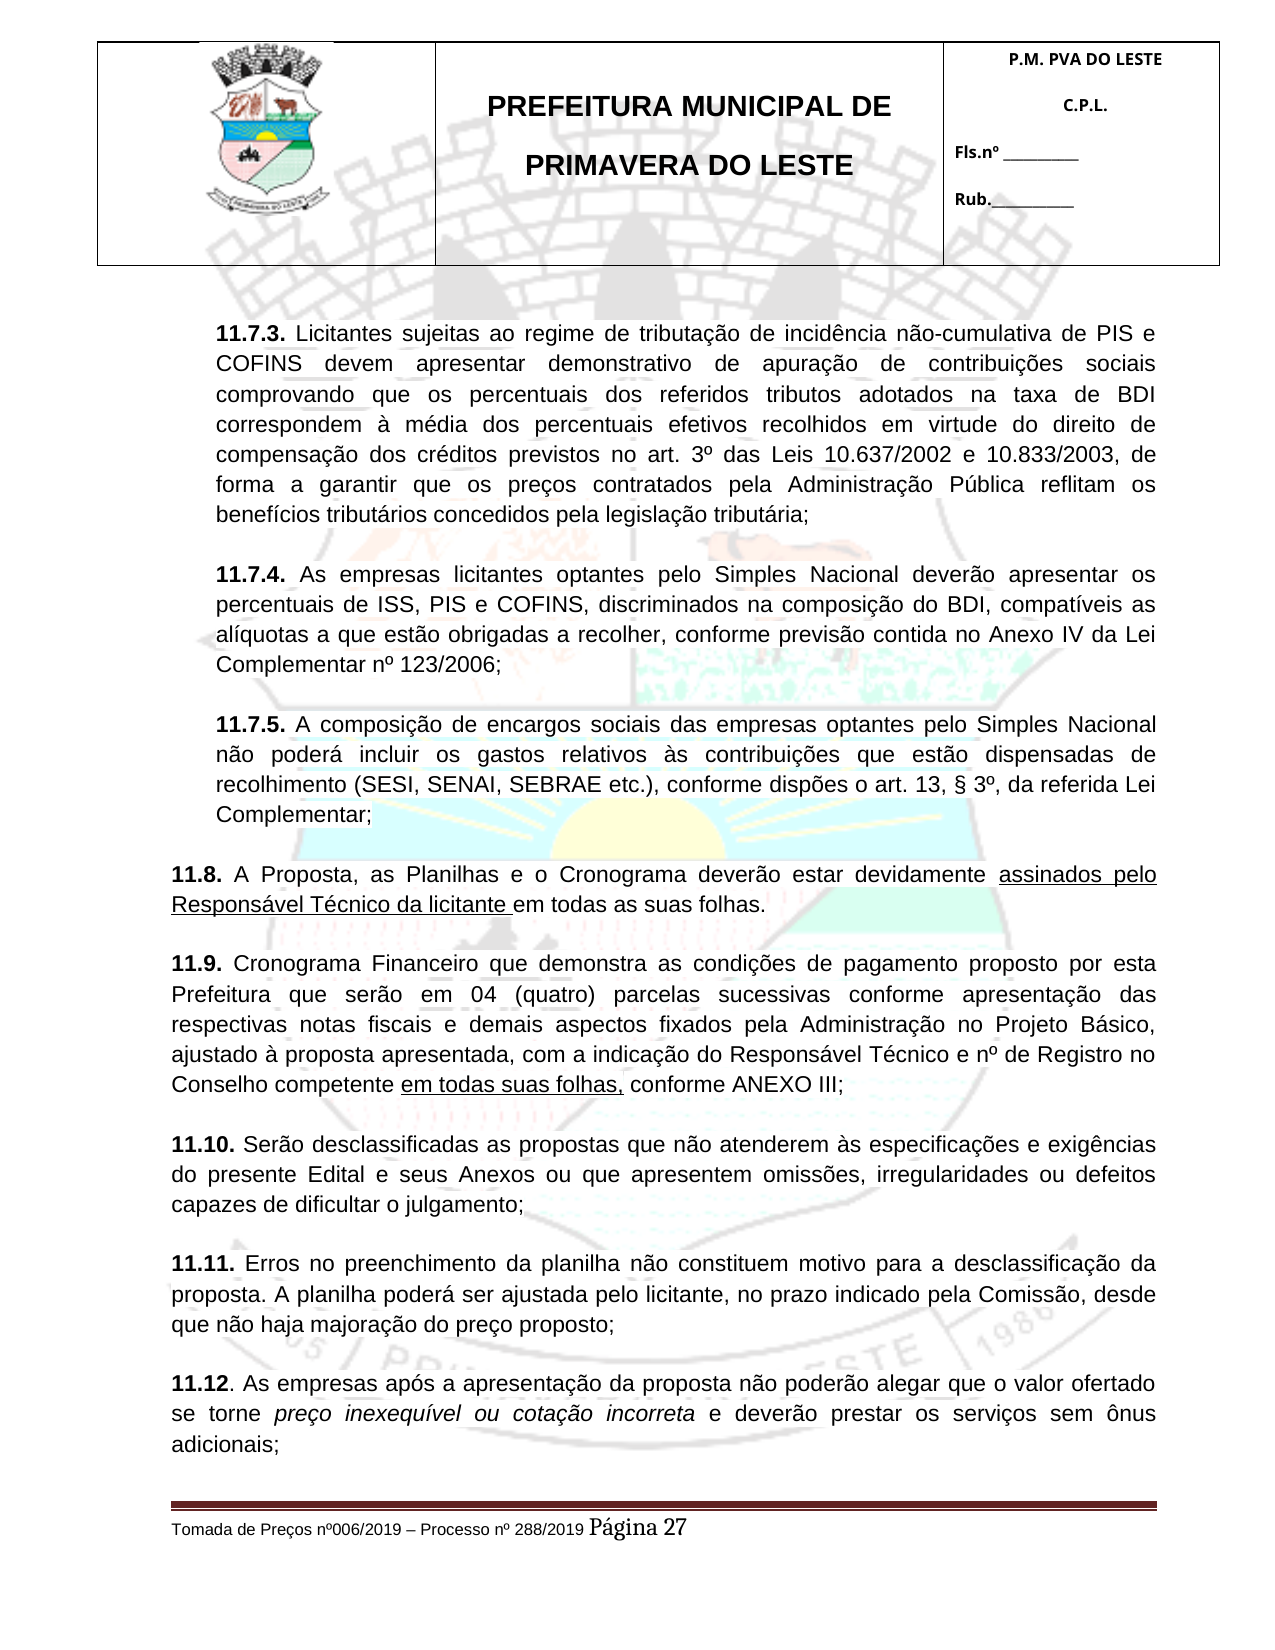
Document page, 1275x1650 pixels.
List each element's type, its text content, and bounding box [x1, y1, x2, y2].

text 11.7.5. A composição de encargos sociais das empresas optantes pelo Simples Nacional não poderá incluir os gastos relativos às contribuições que estão dispensadas de recolhimento (SESI, SENAI, SEBRAE etc.), conforme dispões o art. 13, § 3º, da referida Lei Complementar; [216, 798, 1157, 828]
text 11.7.4. As empresas licitantes optantes pelo Simples Nacional deverão apresentar os percentuais de ISS, PIS e COFINS, discriminados na composição do BDI, compatíveis as alíquotas a que estão obrigadas a recolher, conforme previsão contida no Anexo IV da Lei Complementar nº 123/2006; [216, 648, 1157, 678]
text 11.8. A Proposta, as Planilhas e o Cronograma deverão estar devidamente assinados pelo Responsável Técnico da licitante em todas as suas folhas. [171, 887, 1157, 917]
text 11.10. Serão desclassificadas as propostas que não atenderem às especificações e exigências do presente Edital e seus Anexos ou que apresentem omissões, irregularidades ou defeitos capazes de dificultar o julgamento; [171, 1187, 1157, 1217]
text 11.9. Cronograma Financeiro que demonstra as condições de pagamento proposto por esta Prefeitura que serão em 04 (quatro) parcelas sucessivas conforme apresentação das respectivas notas fiscais e demais aspectos fixados pela Administração no Projeto Básico, ajustado à proposta apresentada, com a indicação do Responsável Técnico e nº de Registro no Conselho competente em todas suas folhas, conforme ANEXO III; [171, 1067, 1157, 1098]
picture [199, 42, 334, 216]
text 11.11. Erros no preenchimento da planilha não constituem motivo para a desclassificação da proposta. A planilha poderá ser ajustada pelo licitante, no prazo indicado pela Comissão, desde que não haja majoração do preço proposto; [171, 1307, 1157, 1337]
text 11.12. As empresas após a apresentação da proposta não poderão alegar que o valor ofertado se torne preço inexequível ou cotação incorreta e deverão prestar os serviços sem ônus adicionais; [171, 1427, 1157, 1457]
